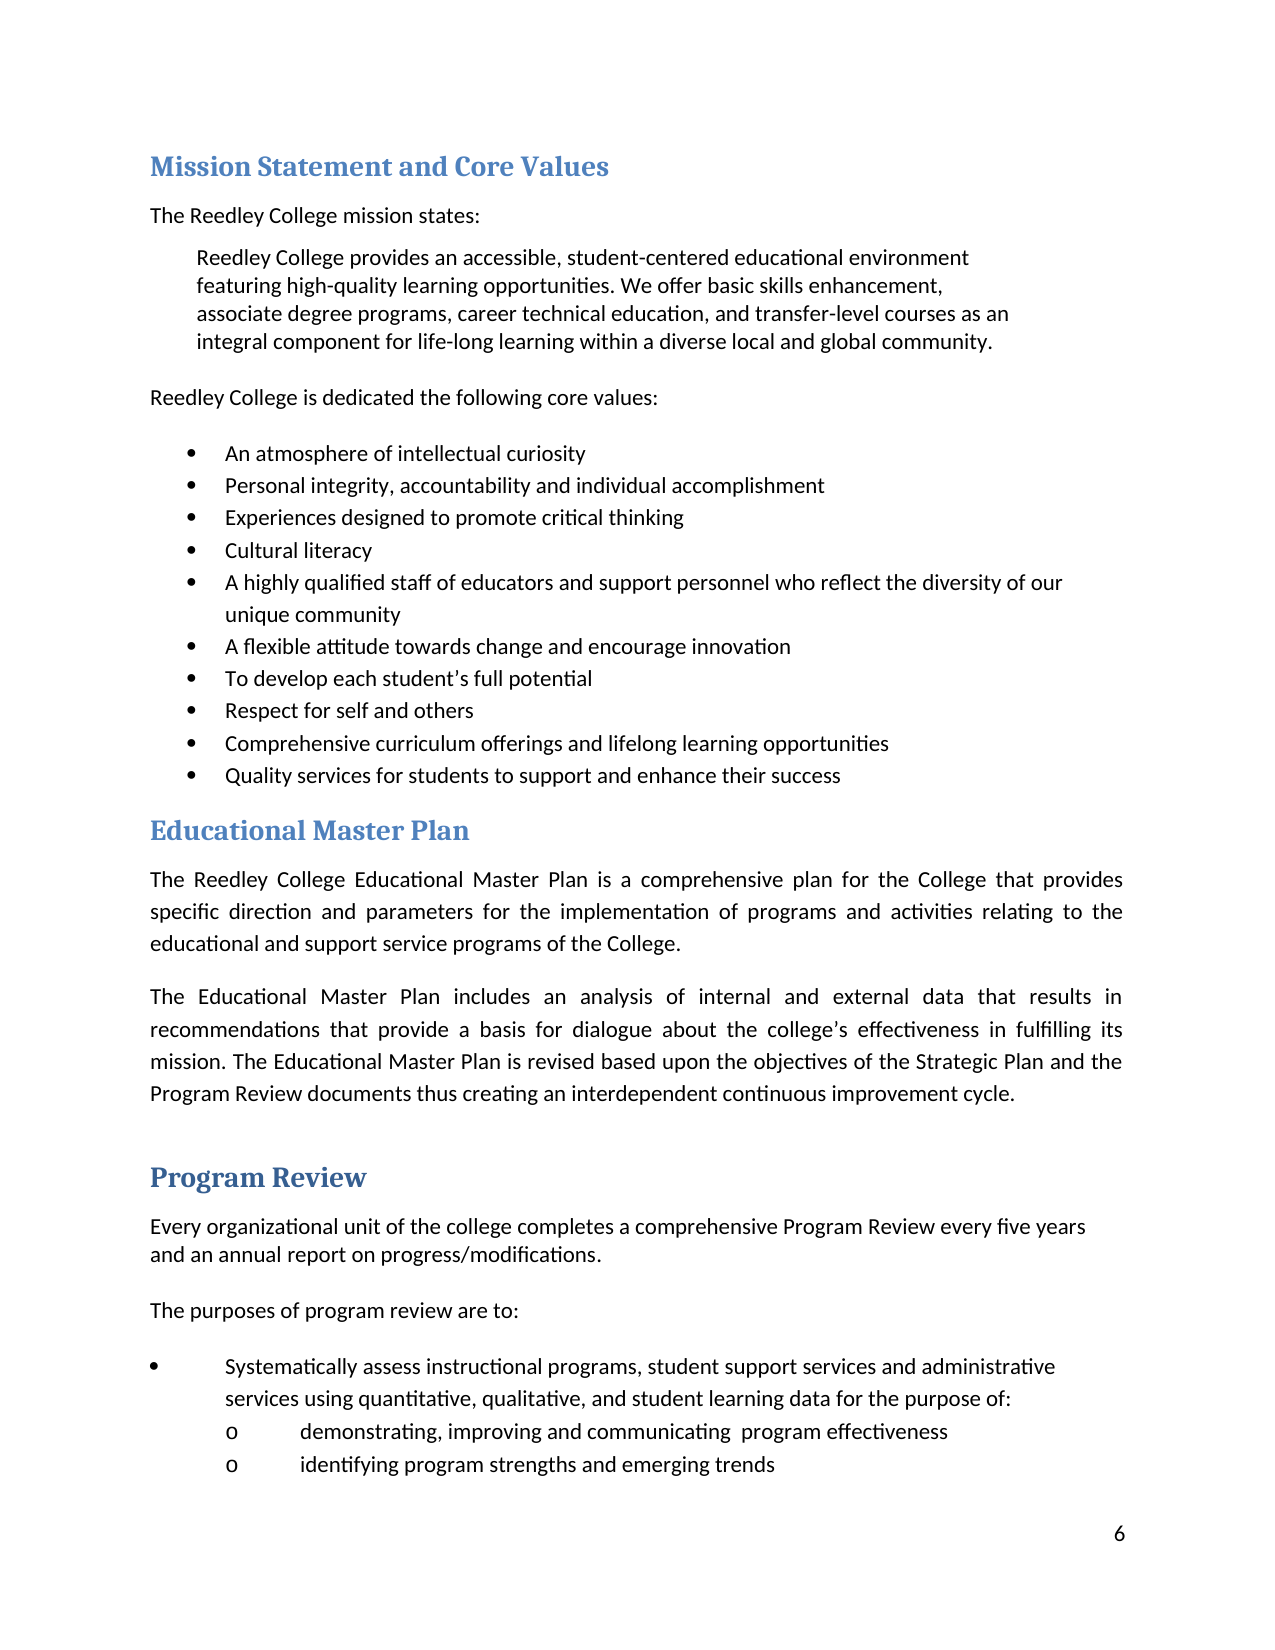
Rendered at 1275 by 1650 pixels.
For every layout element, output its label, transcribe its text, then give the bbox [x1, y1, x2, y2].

subtitle Mission Statement and Core Values [150, 150, 1125, 183]
list Cultural literacy [187, 536, 1125, 564]
list Experiences designed to promote critical thinking [187, 503, 1125, 532]
list Comprehensive curriculum offerings and lifelong learning opportunities [187, 729, 1125, 757]
list An atmosphere of intellectual curiosity [187, 439, 1125, 467]
list demonstrating, improving and communicating program effectiveness [225, 1417, 1125, 1446]
list Personal integrity, accountability and individual accomplishment [187, 471, 1125, 499]
text The Reedley College Educational Master Plan is a comprehensive plan for the College that provides specific direction and parameters for the implementation of programs and activities relating to the educational and support service programs of the College. [150, 865, 1125, 957]
text The Educational Master Plan includes an analysis of internal and external data that results in recommendations that provide a basis for dialogue about the college’s effectiveness in fulfilling its mission. The Educational Master Plan is revised based upon the objectives of the Strategic Plan and the Program Review documents thus creating an interdependent continuous improvement cycle. [150, 982, 1125, 1107]
subtitle Program Review [150, 1161, 1125, 1195]
text Reedley College is dedicated the following core values: [150, 383, 1125, 411]
list Systematically assess instructional programs, student support services and administrative services using quantitative, qualitative, and student learning data for the purpose of: [150, 1352, 1125, 1413]
list To develop each student’s full potential [187, 664, 1125, 692]
text Every organizational unit of the college completes a comprehensive Program Review every five years and an annual report on progress/modifications. [150, 1212, 1125, 1268]
list A flexible attitude towards change and encourage innovation [187, 632, 1125, 660]
text The Reedley College mission states: [150, 201, 1125, 229]
list A highly qualified staff of educators and support personnel who reflect the diversity of our unique community [187, 568, 1125, 628]
text Reedley College provides an accessible, student-centered educational environment featuring high-quality learning opportunities. We offer basic skills enhancement, associate degree programs, career technical education, and transfer-level courses as an integral component for life-long learning within a diverse local and global community. [196, 243, 1031, 355]
text The purposes of program review are to: [150, 1296, 1125, 1324]
list Respect for self and others [187, 697, 1125, 725]
list identifying program strengths and emerging trends [225, 1450, 1125, 1479]
subtitle Educational Master Plan [150, 814, 1125, 848]
list Quality services for students to support and enhance their success [187, 761, 1125, 789]
